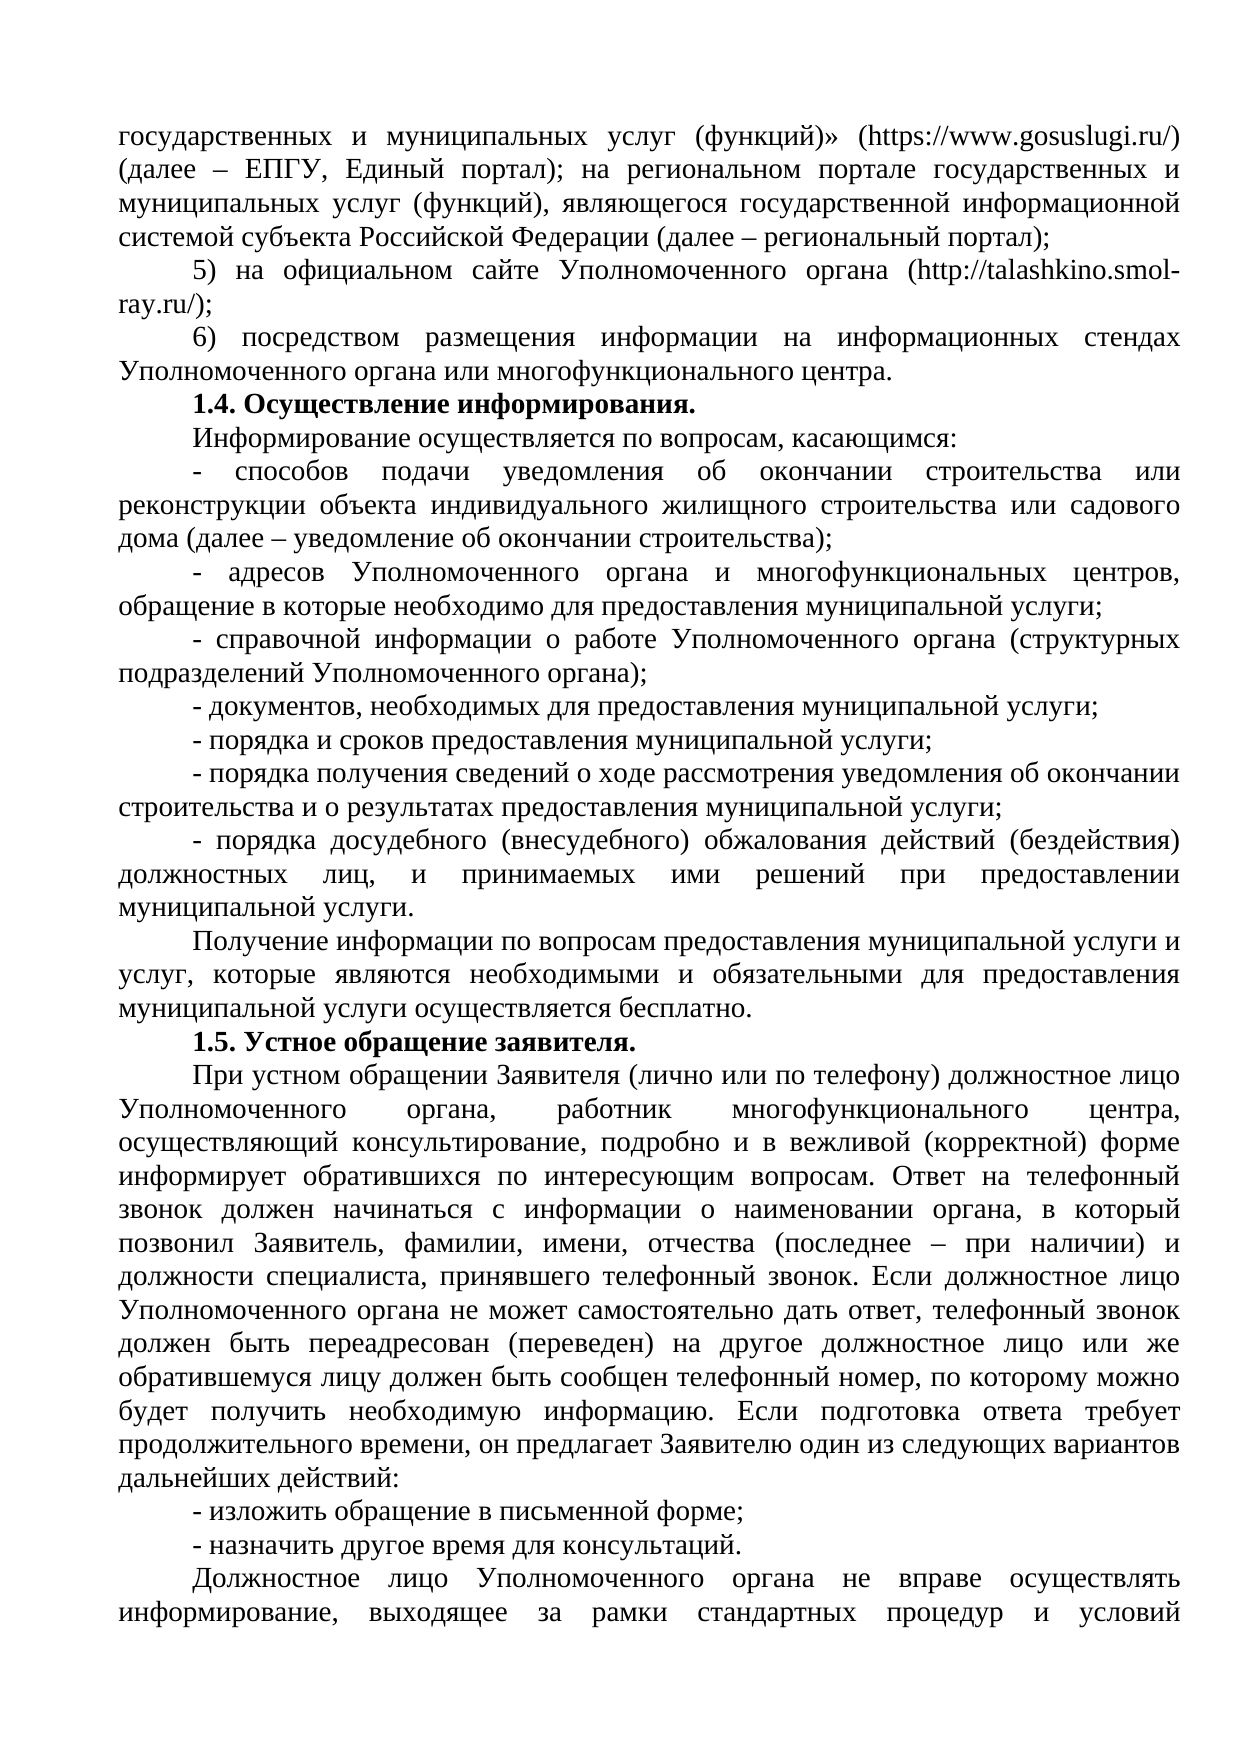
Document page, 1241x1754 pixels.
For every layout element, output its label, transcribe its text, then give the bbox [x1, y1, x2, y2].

text - порядка и сроков предоставления муниципальной услуги; [118, 722, 1181, 755]
text 6) посредством размещения информации на информационных стендах Уполномоченного органа или многофункционального центра. [118, 319, 1181, 386]
text При устном обращении Заявителя (лично или по телефону) должностное лицо Уполномоченного органа, работник многофункционального центра, осуществляющий консультирование, подробно и в вежливой (корректной) форме информирует обратившихся по интересующим вопросам. Ответ на телефонный звонок должен начинаться с информации о наименовании органа, в который позвонил Заявитель, фамилии, имени, отчества (последнее – при наличии) и должности специалиста, принявшего телефонный звонок. Если должностное лицо Уполномоченного органа не может самостоятельно дать ответ, телефонный звонок должен быть переадресован (переведен) на другое должностное лицо или же обратившемуся лицу должен быть сообщен телефонный номер, по которому можно будет получить необходимую информацию. Если подготовка ответа требует продолжительного времени, он предлагает Заявителю один из следующих вариантов дальнейших действий: [118, 1057, 1181, 1493]
text 1.4. Осуществление информирования. [118, 386, 1181, 420]
text - способов подачи уведомления об окончании строительства или реконструкции объекта индивидуального жилищного строительства или садового дома (далее – уведомление об окончании строительства); [118, 453, 1181, 554]
text Получение информации по вопросам предоставления муниципальной услуги и услуг, которые являются необходимыми и обязательными для предоставления муниципальной услуги осуществляется бесплатно. [118, 923, 1181, 1024]
text - изложить обращение в письменной форме; [118, 1493, 1181, 1527]
text - справочной информации о работе Уполномоченного органа (структурных подразделений Уполномоченного органа); [118, 621, 1181, 688]
text - порядка получения сведений о ходе рассмотрения уведомления об окончании строительства и о результатах предоставления муниципальной услуги; [118, 755, 1181, 822]
text - порядка досудебного (внесудебного) обжалования действий (бездействия) должностных лиц, и принимаемых ими решений при предоставлении муниципальной услуги. [118, 822, 1181, 923]
text Информирование осуществляется по вопросам, касающимся: [118, 420, 1181, 453]
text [118, 1560, 1181, 1627]
text 1.5. Устное обращение заявителя. [118, 1024, 1181, 1057]
text - адресов Уполномоченного органа и многофункциональных центров, обращение в которые необходимо для предоставления муниципальной услуги; [118, 554, 1181, 621]
text - назначить другое время для консультаций. [118, 1527, 1181, 1560]
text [118, 118, 1181, 252]
text - документов, необходимых для предоставления муниципальной услуги; [118, 688, 1181, 722]
text 5) на официальном сайте Уполномоченного органа (http://talashkino.smol-ray.ru/); [118, 252, 1181, 319]
